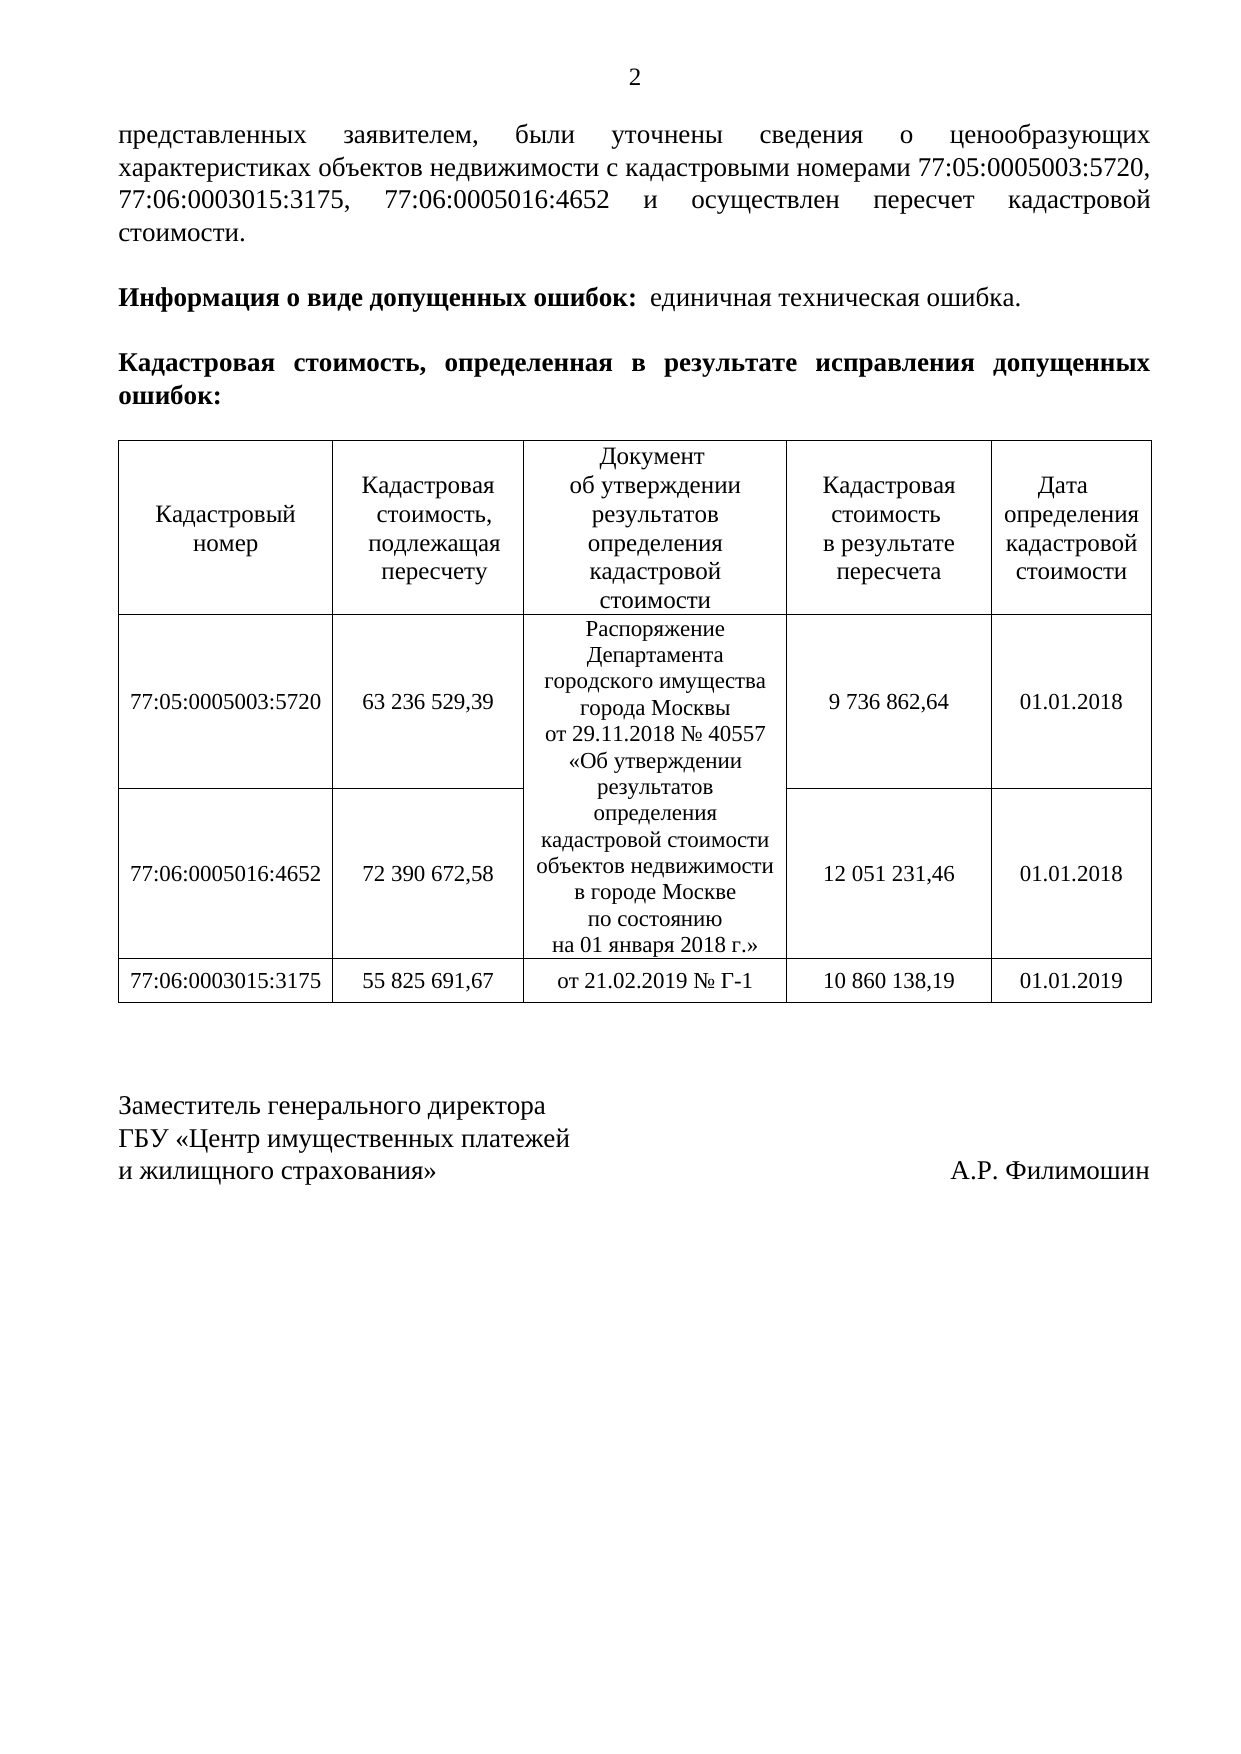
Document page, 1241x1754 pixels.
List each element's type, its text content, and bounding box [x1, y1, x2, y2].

table_cell 55 825 691,67 [333, 959, 523, 1002]
table_header Кадастровая стоимость, подлежащая пересчету [333, 441, 523, 614]
table_cell 01.01.2019 [992, 959, 1151, 1002]
table_cell 77:06:0005016:4652 [119, 789, 332, 957]
table_cell от 21.02.2019 № Г-1 [524, 959, 786, 1002]
table_cell Распоряжение Департамента городского имущества города Москвы от 29.11.2018 № 40557 «Об утверждении результатов определения кадастровой стоимости объектов недвижимости в городе Москве по состоянию на 01 января 2018 г.» [524, 615, 786, 957]
text Заместитель генерального директора [118, 1089, 1152, 1120]
text Информация о виде допущенных ошибок: единичная техническая ошибка. [118, 281, 1152, 312]
table_header Дата определения кадастровой стоимости [992, 441, 1151, 614]
text и жилищного страхования» А.Р. Филимошин [118, 1154, 1152, 1185]
table_cell 9 736 862,64 [787, 615, 991, 788]
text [118, 118, 1152, 247]
table_cell 10 860 138,19 [787, 959, 991, 1002]
table_header Документ об утверждении результатов определения кадастровой стоимости [524, 441, 786, 614]
table_header Кадастровая стоимость в результате пересчета [787, 441, 991, 614]
table_cell 01.01.2018 [992, 615, 1151, 788]
text Кадастровая стоимость, определенная в результате исправления допущенных ошибок: [118, 346, 1152, 410]
table_cell 12 051 231,46 [787, 789, 991, 957]
text ГБУ «Центр имущественных платежей [118, 1122, 1152, 1153]
table_cell 01.01.2018 [992, 789, 1151, 957]
table_cell 77:05:0005003:5720 [119, 615, 332, 788]
table_cell 63 236 529,39 [333, 615, 523, 788]
table_cell 77:06:0003015:3175 [119, 959, 332, 1002]
table_header Кадастровый номер [119, 441, 332, 614]
table_cell 72 390 672,58 [333, 789, 523, 957]
